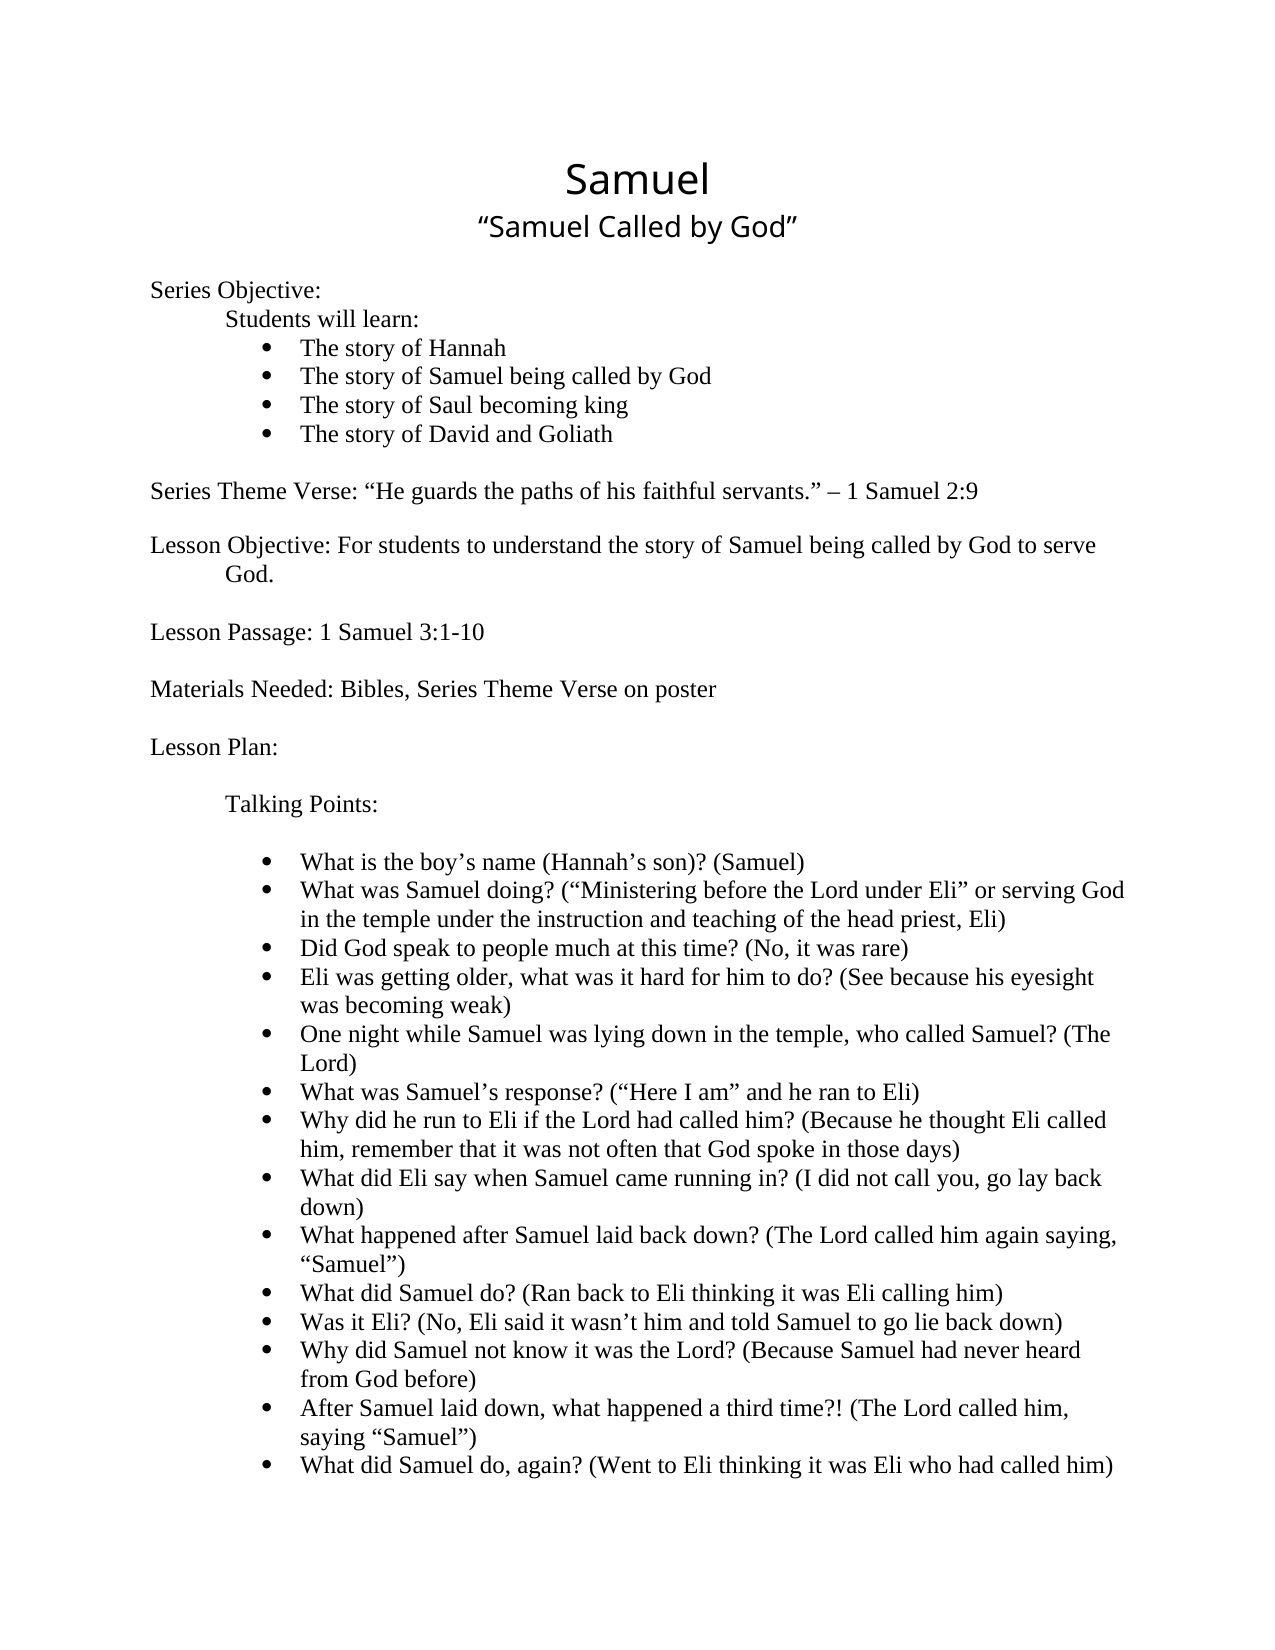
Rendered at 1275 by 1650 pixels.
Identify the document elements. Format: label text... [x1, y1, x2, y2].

list Eli was getting older, what was it hard for him to do? (See because his eyesight was becoming weak) [262, 962, 1125, 1019]
list After Samuel laid down, what happened a third time?! (The Lord called him, saying “Samuel”) [262, 1393, 1125, 1450]
list The story of David and Goliath [262, 419, 1125, 448]
text Students will learn: [150, 304, 1125, 333]
list One night while Samuel was lying down in the temple, who called Samuel? (The Lord) [262, 1019, 1125, 1077]
text Talking Points: [150, 789, 1125, 818]
text Lesson Plan: [150, 732, 1125, 760]
text Series Objective: [150, 275, 1125, 304]
text Materials Needed: Bibles, Series Theme Verse on poster [150, 674, 1125, 703]
list The story of Samuel being called by God [262, 361, 1125, 390]
list What is the boy’s name (Hannah’s son)? (Samuel) [262, 847, 1125, 875]
list What did Samuel do, again? (Went to Eli thinking it was Eli who had called him) [262, 1450, 1125, 1479]
list Why did Samuel not know it was the Lord? (Because Samuel had never heard from God before) [262, 1335, 1125, 1393]
list Did God speak to people much at this time? (No, it was rare) [262, 933, 1125, 962]
text Samuel [150, 150, 1125, 207]
list What happened after Samuel laid back down? (The Lord called him again saying, “Samuel”) [262, 1220, 1125, 1278]
text Series Theme Verse: “He guards the paths of his faithful servants.” – 1 Samuel 2:9 [150, 476, 1125, 505]
text Lesson Passage: 1 Samuel 3:1-10 [150, 617, 1125, 645]
list What did Samuel do? (Ran back to Eli thinking it was Eli calling him) [262, 1278, 1125, 1307]
list Why did he run to Eli if the Lord had called him? (Because he thought Eli called him, remember that it was not often that God spoke in those days) [262, 1105, 1125, 1163]
list The story of Saul becoming king [262, 390, 1125, 419]
list The story of Hannah [262, 333, 1125, 361]
text Lesson Objective: For students to understand the story of Samuel being called by God to serve God. [150, 530, 1125, 588]
list What was Samuel doing? (“Ministering before the Lord under Eli” or serving God in the temple under the instruction and teaching of the head priest, Eli) [262, 875, 1125, 933]
list Was it Eli? (No, Eli said it wasn’t him and told Samuel to go lie back down) [262, 1307, 1125, 1335]
list What did Eli say when Samuel came running in? (I did not call you, go lay back down) [262, 1163, 1125, 1220]
list What was Samuel’s response? (“Here I am” and he ran to Eli) [262, 1077, 1125, 1105]
text “Samuel Called by God” [150, 207, 1125, 246]
